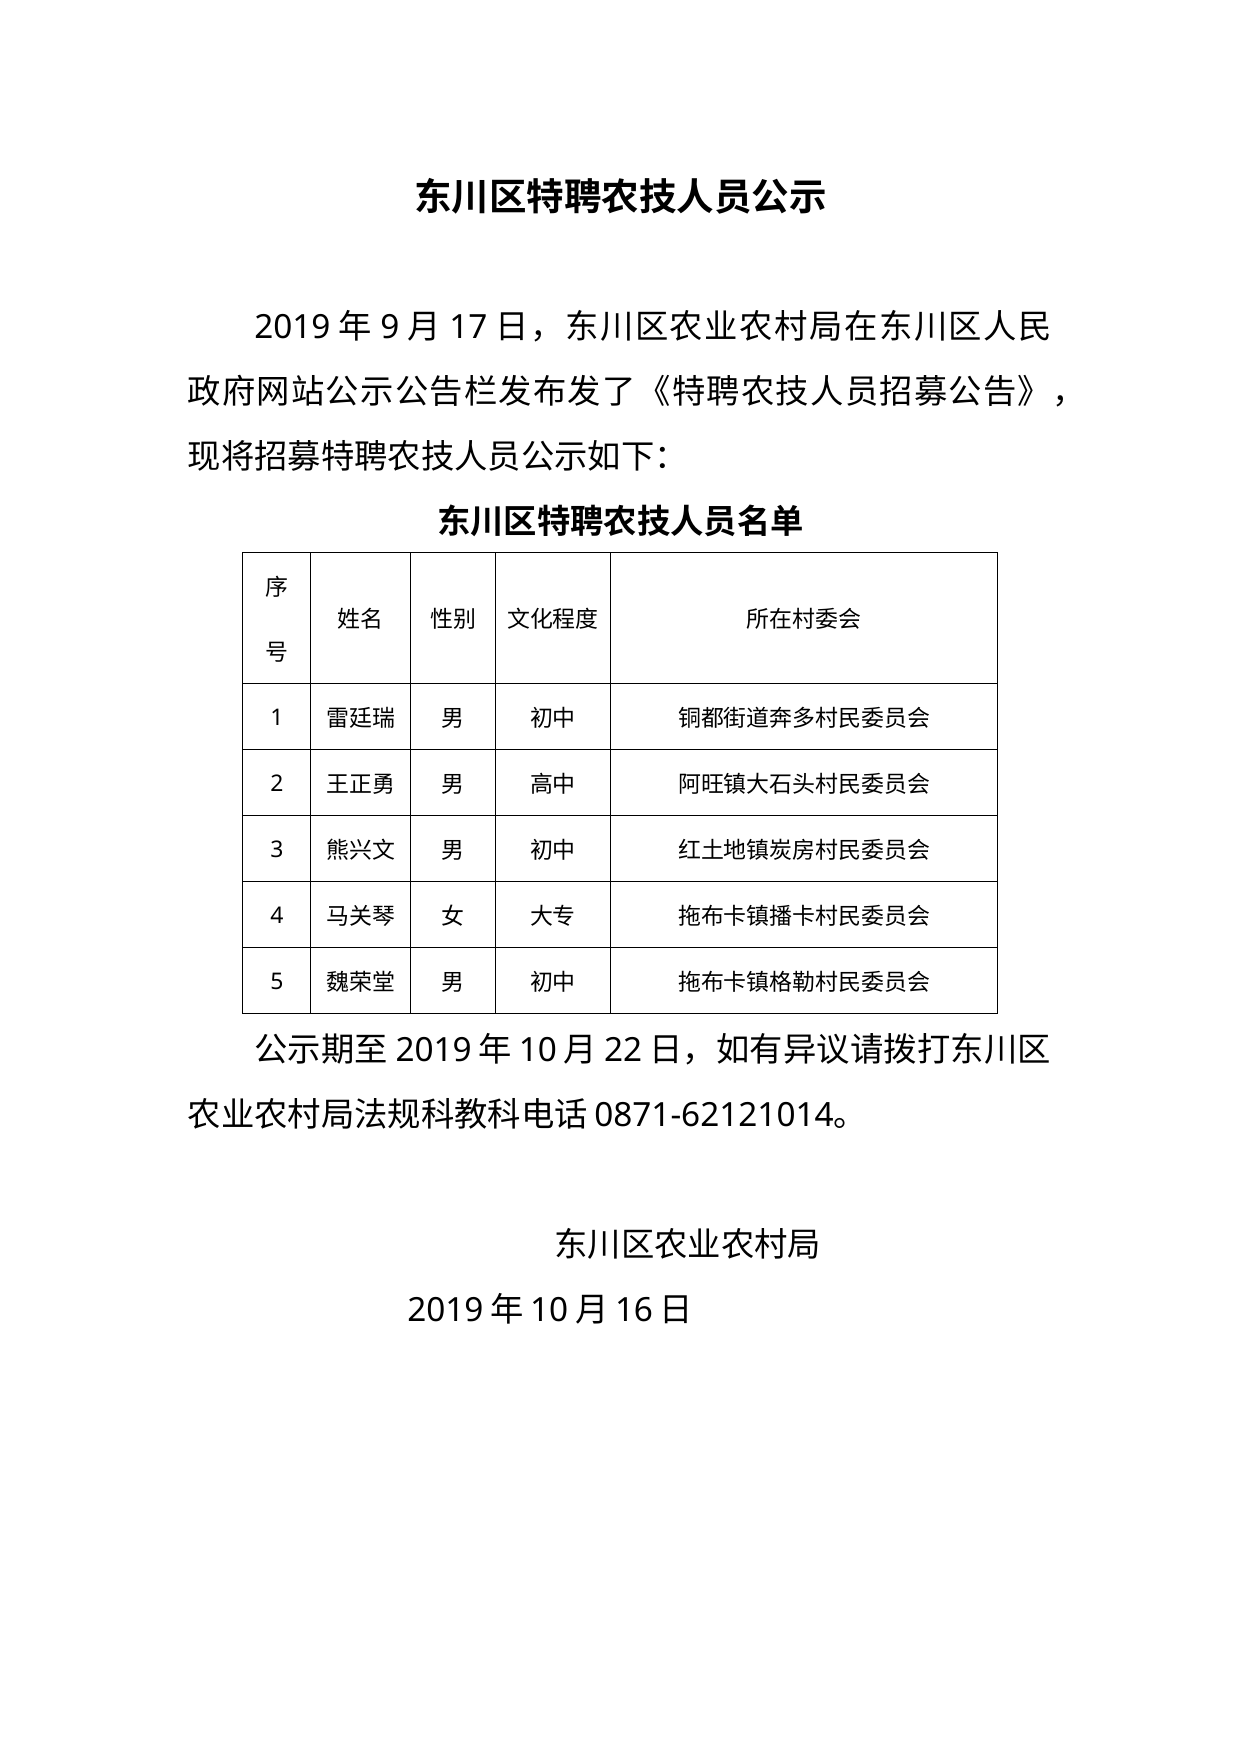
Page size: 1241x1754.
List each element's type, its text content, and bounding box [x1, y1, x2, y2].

table_cell 男 [411, 684, 495, 749]
text 东川区特聘农技人员公示 [187, 162, 1053, 227]
table_cell 2 [243, 750, 310, 815]
table_cell 男 [411, 750, 495, 815]
table_cell 文化程度 [496, 553, 610, 683]
table_cell 王正勇 [311, 750, 410, 815]
table_cell 雷廷瑞 [311, 684, 410, 749]
table_cell 男 [411, 816, 495, 881]
table_cell 拖布卡镇格勒村民委员会 [611, 948, 997, 1013]
table_cell 姓名 [311, 553, 410, 683]
table_cell 初中 [496, 816, 610, 881]
table_cell 男 [411, 948, 495, 1013]
table_cell 马关琴 [311, 882, 410, 947]
table_cell 序号 [243, 553, 310, 683]
table_cell 魏荣堂 [311, 948, 410, 1013]
table_cell 初中 [496, 684, 610, 749]
table_cell 4 [243, 882, 310, 947]
table_cell 熊兴文 [311, 816, 410, 881]
text 2019年9月17日，东川区农业农村局在东川区人民政府网站公示公告栏发布发了《特聘农技人员招募公告》，现将招募特聘农技人员公示如下： [187, 292, 1053, 487]
table_cell 铜都街道奔多村民委员会 [611, 684, 997, 749]
table_cell 5 [243, 948, 310, 1013]
table_cell 阿旺镇大石头村民委员会 [611, 750, 997, 815]
table_cell 所在村委会 [611, 553, 997, 683]
table_cell 女 [411, 882, 495, 947]
table_header 东川区特聘农技人员名单 [243, 487, 997, 552]
table_cell 高中 [496, 750, 610, 815]
table_cell 拖布卡镇播卡村民委员会 [611, 882, 997, 947]
text 东川区农业农村局 [187, 1209, 1053, 1274]
table_cell 大专 [496, 882, 610, 947]
table_cell 性别 [411, 553, 495, 683]
text 2019年10月16日 [187, 1274, 1053, 1339]
table_cell 红土地镇炭房村民委员会 [611, 816, 997, 881]
table_cell 3 [243, 816, 310, 881]
text 公示期至2019年10月22日，如有异议请拨打东川区农业农村局法规科教科电话0871-62121014。 [187, 1014, 1053, 1144]
table_cell 初中 [496, 948, 610, 1013]
table_cell 1 [243, 684, 310, 749]
